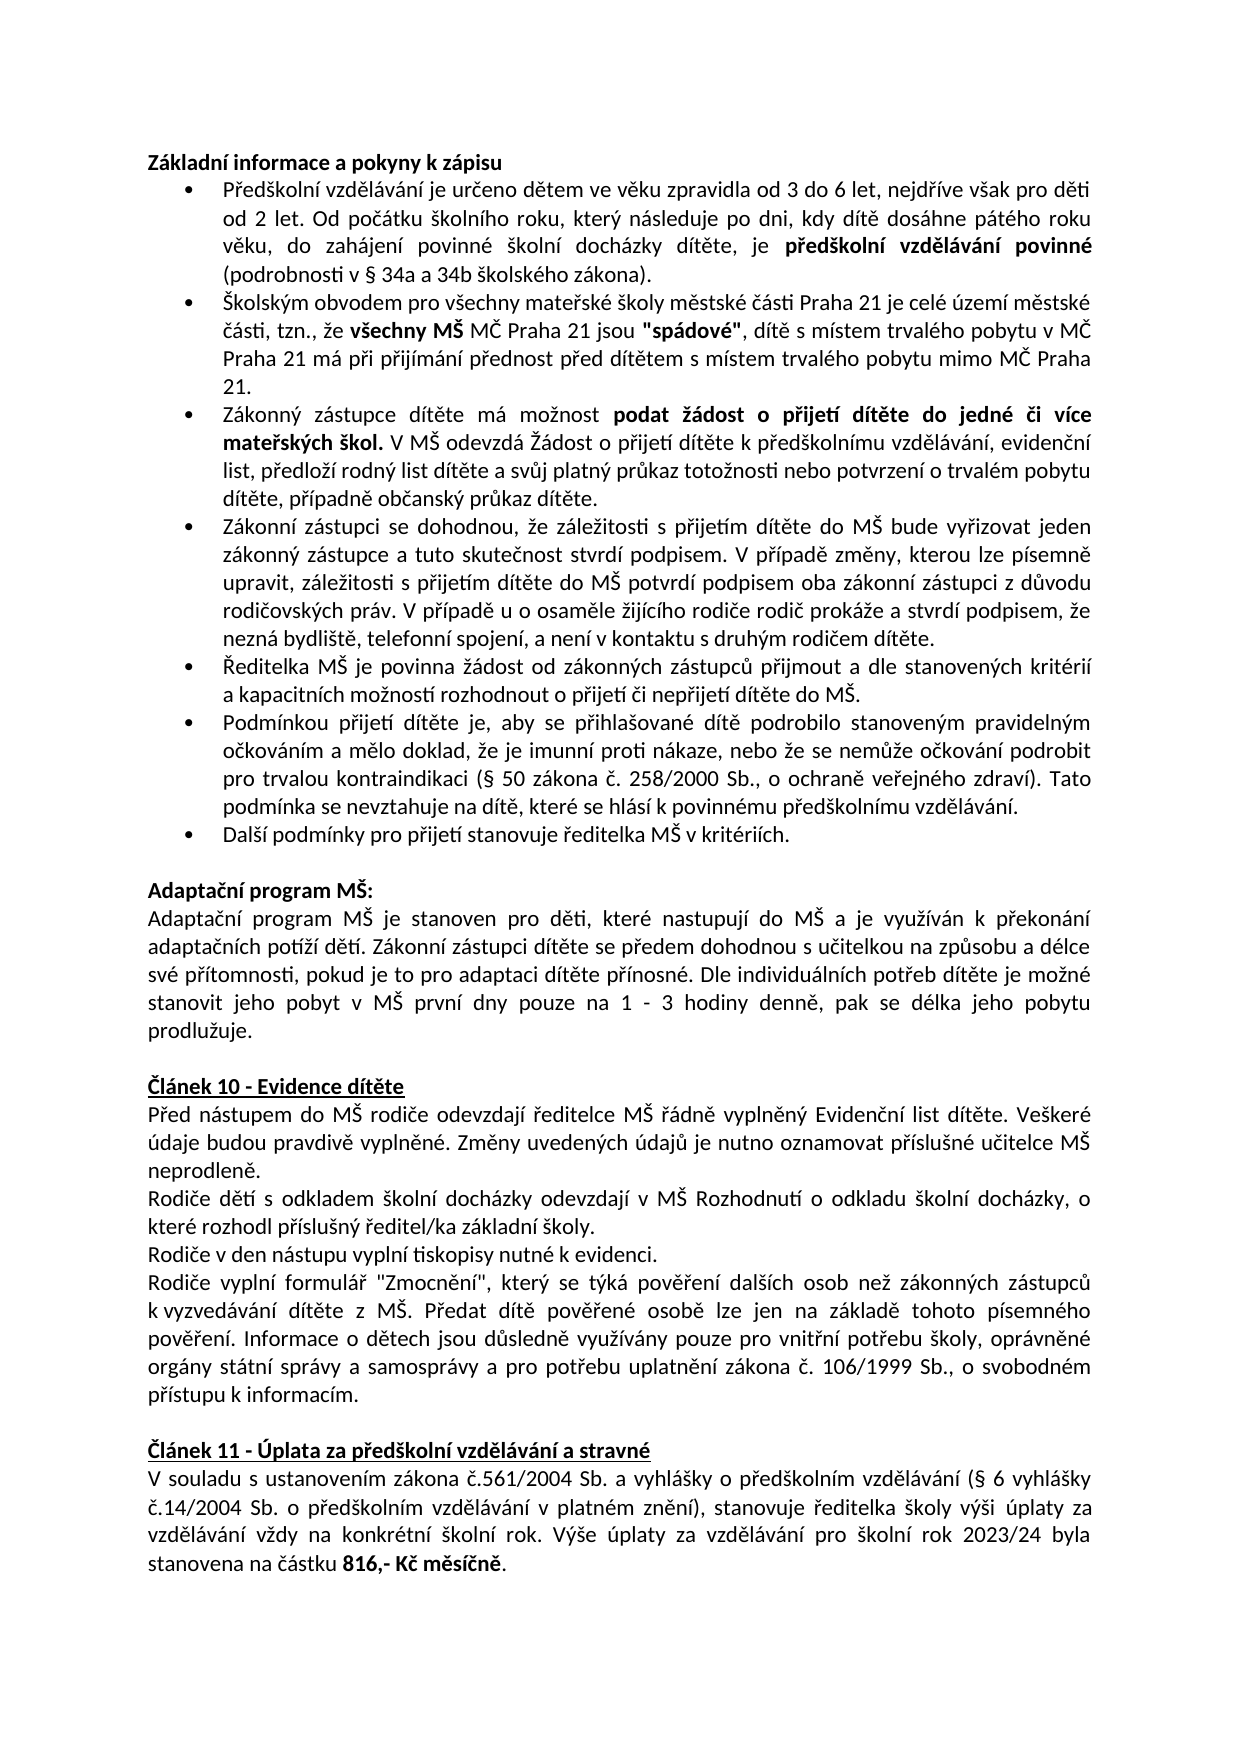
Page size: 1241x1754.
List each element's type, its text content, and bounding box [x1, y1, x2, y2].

list Předškolní vzdělávání je určeno dětem ve věku zpravidla od 3 do 6 let, nejdříve však pro děti od 2 let. Od počátku školního roku, který následuje po dni, kdy dítě dosáhne pátého roku věku, do zahájení povinné školní docházky dítěte, je předškolní vzdělávání povinné (podrobnosti v § 34a a 34b školského zákona). [185, 176, 1093, 288]
list Podmínkou přijetí dítěte je, aby se přihlašované dítě podrobilo stanoveným pravidelným očkováním a mělo doklad, že je imunní proti nákaze, nebo že se nemůže očkování podrobit pro trvalou kontraindikaci (§ 50 zákona č. 258/2000 Sb., o ochraně veřejného zdraví). Tato podmínka se nevztahuje na dítě, které se hlásí k povinnému předškolnímu vzdělávání. [185, 708, 1093, 820]
text Rodiče v den nástupu vyplní tiskopisy nutné k evidenci. [148, 1240, 1093, 1268]
text Před nástupem do MŠ rodiče odevzdají ředitelce MŠ řádně vyplněný Evidenční list dítěte. Veškeré údaje budou pravdivě vyplněné. Změny uvedených údajů je nutno oznamovat příslušné učitelce MŠ neprodleně. [148, 1100, 1093, 1184]
list Další podmínky pro přijetí stanovuje ředitelka MŠ v kritériích. [185, 820, 1093, 848]
text Rodiče dětí s odkladem školní docházky odevzdají v MŠ Rozhodnutí o odkladu školní docházky, o které rozhodl příslušný ředitel/ka základní školy. [148, 1184, 1093, 1240]
list Školským obvodem pro všechny mateřské školy městské části Praha 21 je celé území městské části, tzn., že všechny MŠ MČ Praha 21 jsou "spádové", dítě s místem trvalého pobytu v MČ Praha 21 má při přijímání přednost před dítětem s místem trvalého pobytu mimo MČ Praha 21. [185, 288, 1093, 400]
text Adaptační program MŠ je stanoven pro děti, které nastupují do MŠ a je využíván k překonání adaptačních potíží dětí. Zákonní zástupci dítěte se předem dohodnou s učitelkou na způsobu a délce své přítomnosti, pokud je to pro adaptaci dítěte přínosné. Dle individuálních potřeb dítěte je možné stanovit jeho pobyt v MŠ první dny pouze na 1 - 3 hodiny denně, pak se délka jeho pobytu prodlužuje. [148, 904, 1093, 1044]
text V souladu s ustanovením zákona č.561/2004 Sb. a vyhlášky o předškolním vzdělávání (§ 6 vyhlášky č.14/2004 Sb. o předškolním vzdělávání v platném znění), stanovuje ředitelka školy výši úplaty za vzdělávání vždy na konkrétní školní rok. Výše úplaty za vzdělávání pro školní rok 2023/24 byla stanovena na částku 816,- Kč měsíčně. [148, 1464, 1093, 1577]
list Zákonní zástupci se dohodnou, že záležitosti s přijetím dítěte do MŠ bude vyřizovat jeden zákonný zástupce a tuto skutečnost stvrdí podpisem. V případě změny, kterou lze písemně upravit, záležitosti s přijetím dítěte do MŠ potvrdí podpisem oba zákonní zástupci z důvodu rodičovských práv. V případě u o osaměle žijícího rodiče rodič prokáže a stvrdí podpisem, že nezná bydliště, telefonní spojení, a není v kontaktu s druhým rodičem dítěte. [185, 512, 1093, 652]
text Článek 11 - Úplata za předškolní vzdělávání a stravné [148, 1437, 1093, 1464]
text Článek 10 - Evidence dítěte [148, 1072, 1093, 1100]
list Ředitelka MŠ je povinna žádost od zákonných zástupců přijmout a dle stanovených kritérií a kapacitních možností rozhodnout o přijetí či nepřijetí dítěte do MŠ. [185, 652, 1093, 708]
text Adaptační program MŠ: [148, 876, 1093, 904]
list Zákonný zástupce dítěte má možnost podat žádost o přijetí dítěte do jedné či více mateřských škol. V MŠ odevzdá Žádost o přijetí dítěte k předškolnímu vzdělávání, evidenční list, předloží rodný list dítěte a svůj platný průkaz totožnosti nebo potvrzení o trvalém pobytu dítěte, případně občanský průkaz dítěte. [185, 400, 1093, 512]
text Základní informace a pokyny k zápisu [148, 148, 1093, 176]
text Rodiče vyplní formulář "Zmocnění", který se týká pověření dalších osob než zákonných zástupců k vyzvedávání dítěte z MŠ. Předat dítě pověřené osobě lze jen na základě tohoto písemného pověření. Informace o dětech jsou důsledně využívány pouze pro vnitřní potřebu školy, oprávněné orgány státní správy a samosprávy a pro potřebu uplatnění zákona č. 106/1999 Sb., o svobodném přístupu k informacím. [148, 1268, 1093, 1408]
